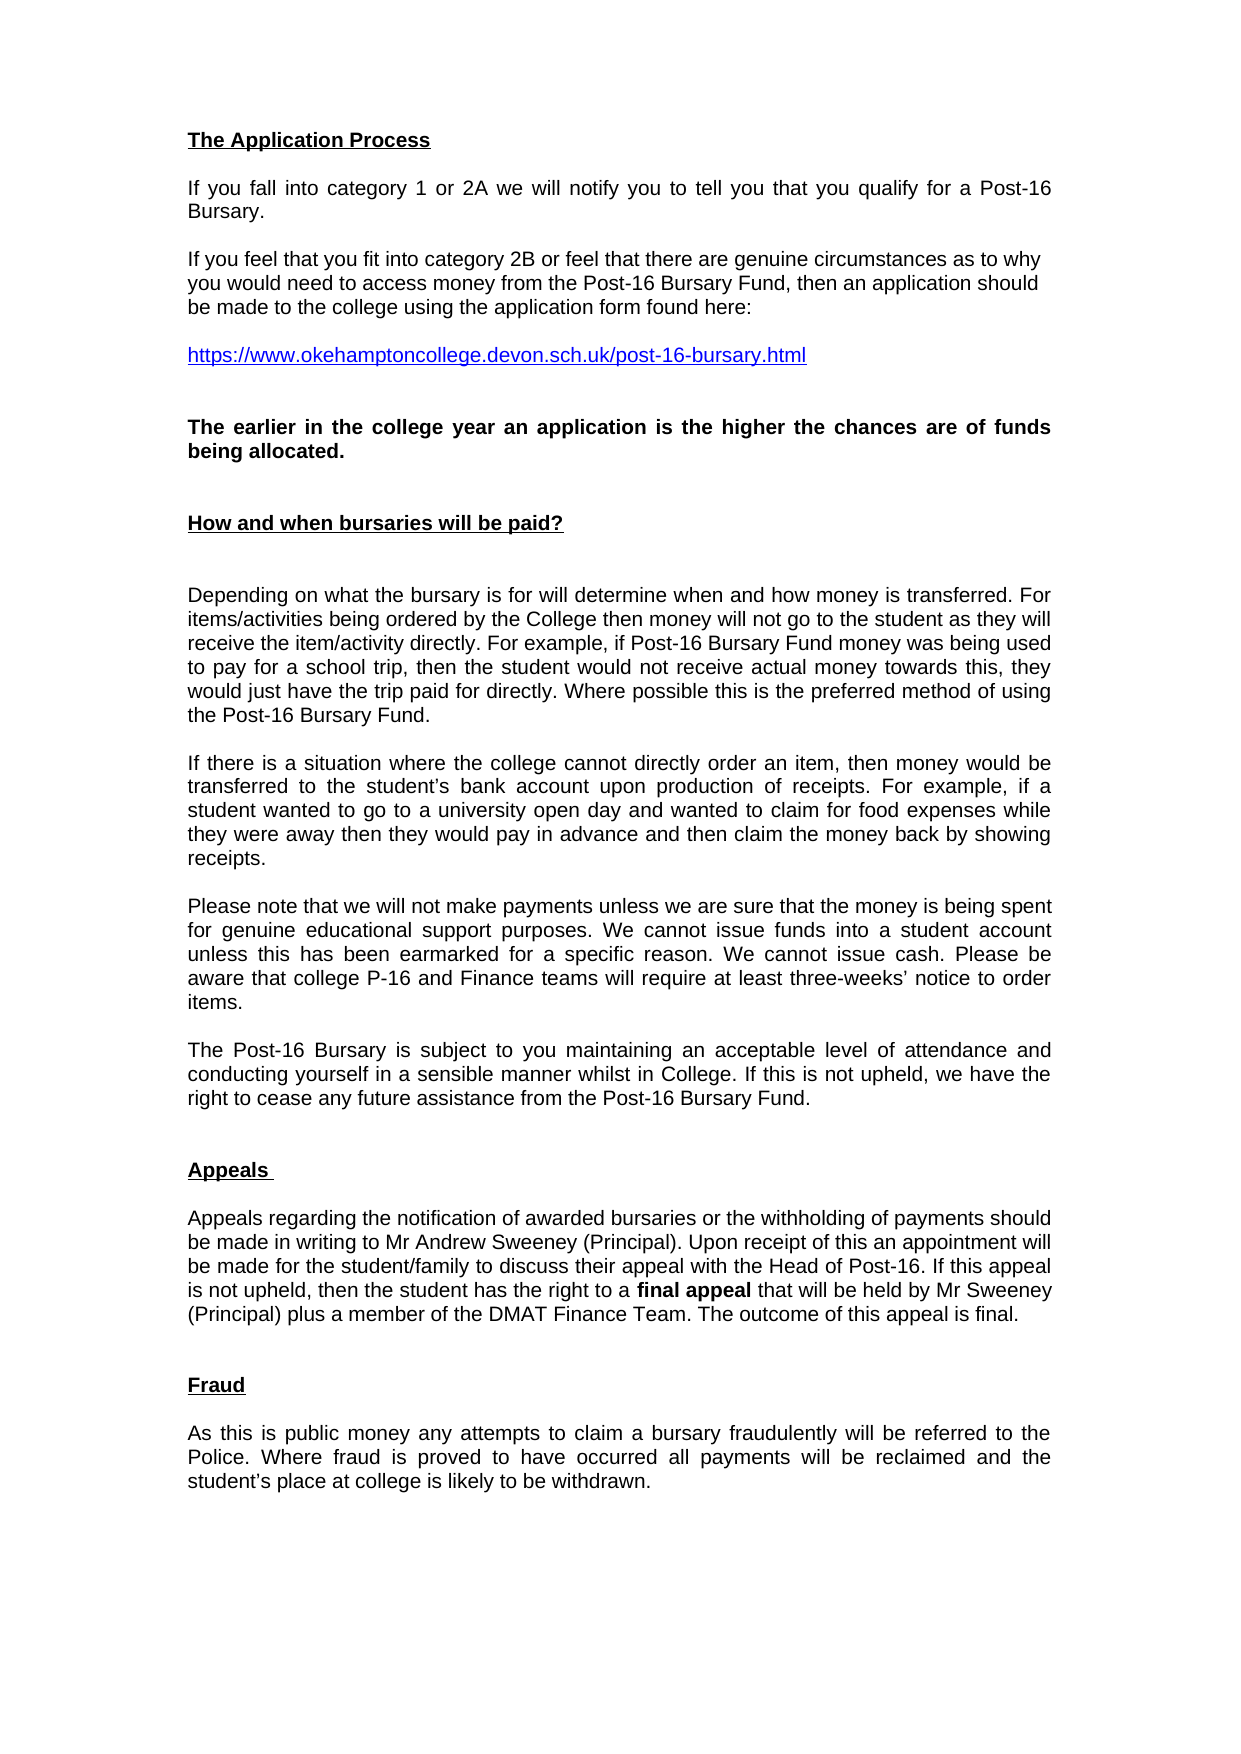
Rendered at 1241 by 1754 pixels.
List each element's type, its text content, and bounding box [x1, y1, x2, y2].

text https://www.okehamptoncollege.devon.sch.uk/post-16-bursary.html [187, 343, 1053, 367]
text If you fall into category 1 or 2A we will notify you to tell you that you qualify for a Post-16 Bursary. [187, 175, 1053, 223]
text Depending on what the bursary is for will determine when and how money is transferred. For items/activities being ordered by the College then money will not go to the student as they will receive the item/activity directly. For example, if Post-16 Bursary Fund money was being used to pay for a school trip, then the student would not receive actual money towards this, they would just have the trip paid for directly. Where possible this is the preferred method of using the Post-16 Bursary Fund. [187, 583, 1053, 726]
text The earlier in the college year an application is the higher the chances are of funds being allocated. [187, 415, 1053, 463]
text The Post-16 Bursary is subject to you maintaining an acceptable level of attendance and conducting yourself in a sensible manner whilst in College. If this is not upheld, we have the right to cease any future assistance from the Post-16 Bursary Fund. [187, 1038, 1053, 1110]
text How and when bursaries will be paid? [187, 511, 1053, 535]
text Fraud [187, 1373, 1053, 1397]
text Please note that we will not make payments unless we are sure that the money is being spent for genuine educational support purposes. We cannot issue funds into a student account unless this has been earmarked for a specific reason. We cannot issue cash. Please be aware that college P-16 and Finance teams will require at least three-weeks’ notice to order items. [187, 894, 1053, 1014]
text If you feel that you fit into category 2B or feel that there are genuine circumstances as to why you would need to access money from the Post-16 Bursary Fund, then an application should be made to the college using the application form found here: [187, 247, 1053, 319]
text Appeals regarding the notification of awarded bursaries or the withholding of payments should be made in writing to Mr Andrew Sweeney (Principal). Upon receipt of this an appointment will be made for the student/family to discuss their appeal with the Head of Post-16. If this appeal is not upheld, then the student has the right to a final appeal that will be held by Mr Sweeney (Principal) plus a member of the DMAT Finance Team. The outcome of this appeal is final. [187, 1206, 1053, 1325]
text Appeals [187, 1158, 1053, 1182]
text If there is a situation where the college cannot directly order an item, then money would be transferred to the student’s bank account upon production of receipts. For example, if a student wanted to go to a university open day and wanted to claim for food expenses while they were away then they would pay in advance and then claim the money back by showing receipts. [187, 750, 1053, 870]
text As this is public money any attempts to claim a bursary fraudulently will be referred to the Police. Where fraud is proved to have occurred all payments will be reclaimed and the student’s place at college is likely to be withdrawn. [187, 1421, 1053, 1493]
text The Application Process [187, 127, 1053, 151]
